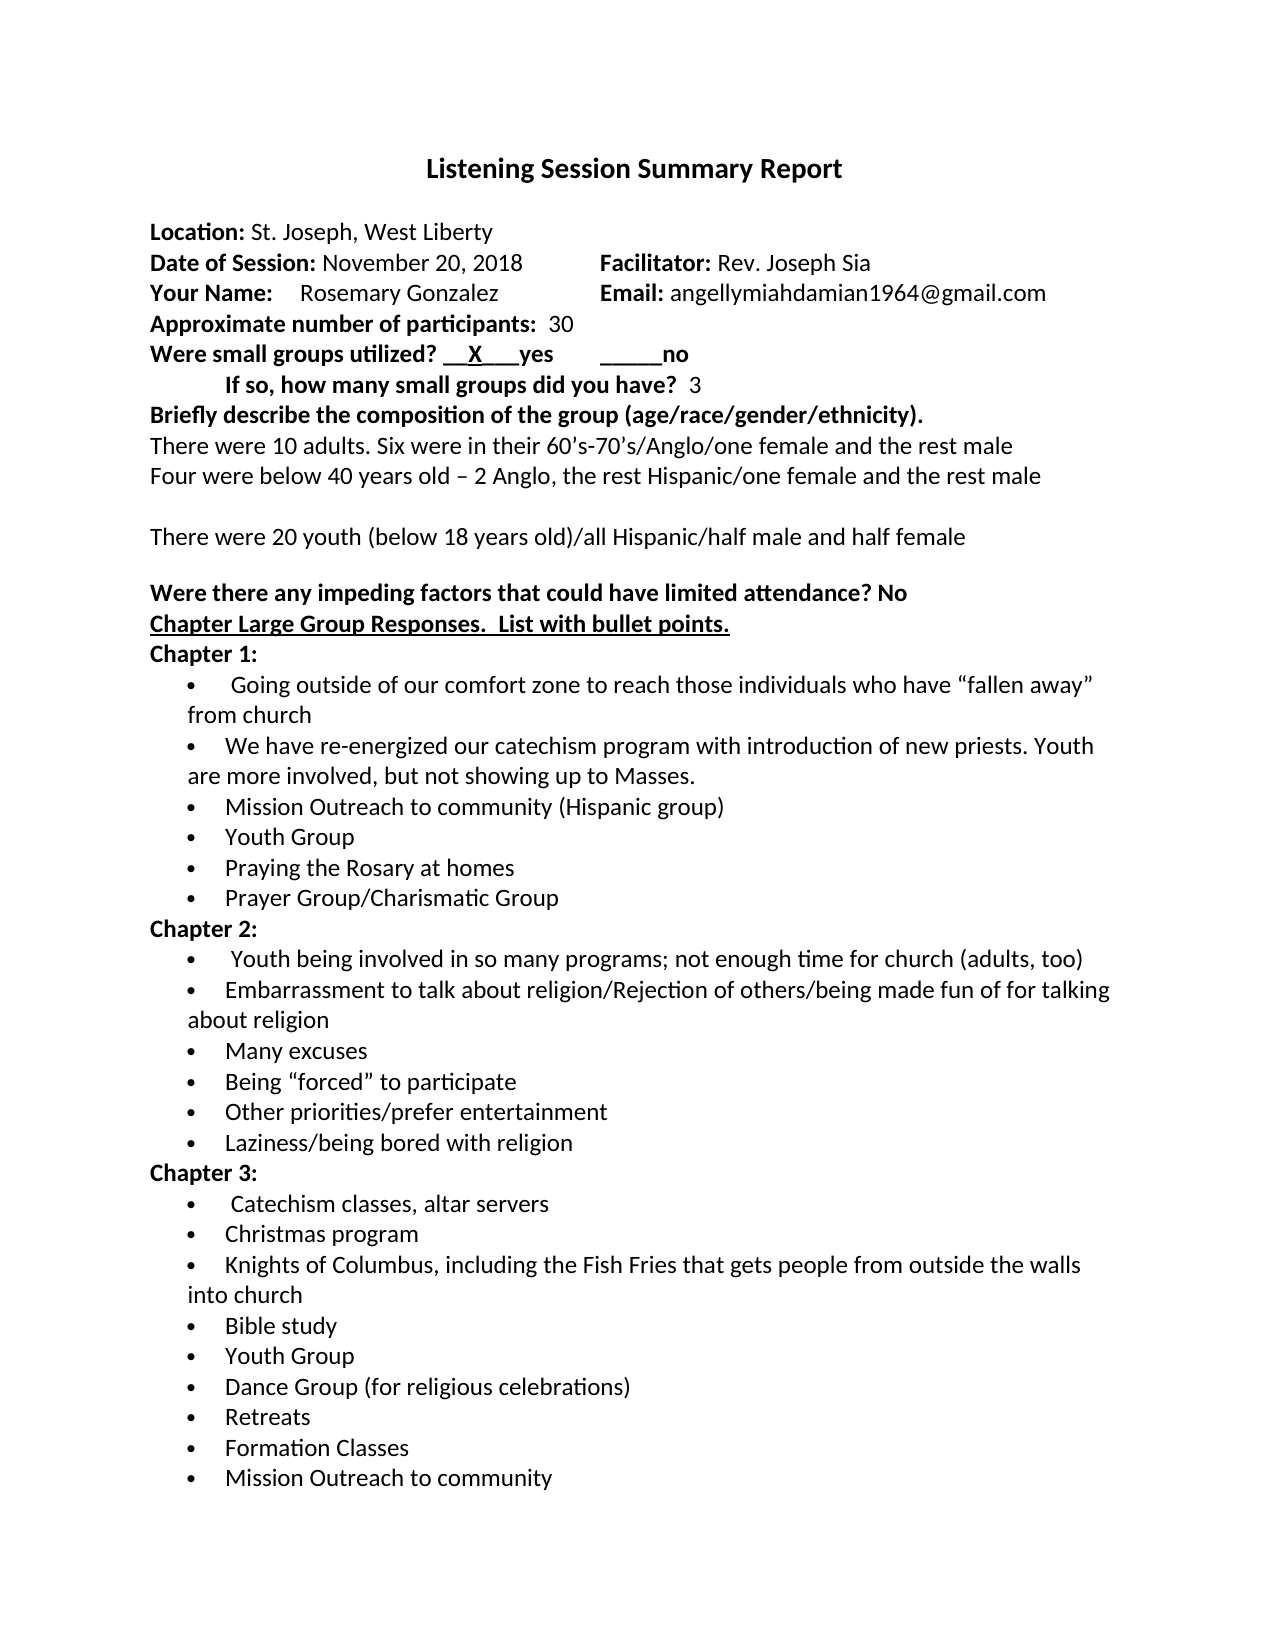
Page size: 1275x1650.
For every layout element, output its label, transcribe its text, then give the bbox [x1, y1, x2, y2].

text Location: St. Joseph, West Liberty [150, 216, 1125, 247]
list Other priorities/prefer entertainment [187, 1096, 1125, 1127]
list Dance Group (for religious celebrations) [187, 1371, 1125, 1401]
list Retreats [187, 1401, 1125, 1432]
list Many excuses [187, 1035, 1125, 1066]
text If so, how many small groups did you have? 3 [150, 369, 1125, 399]
list Formation Classes [187, 1432, 1125, 1462]
text Approximate number of participants: 30 [150, 308, 1125, 338]
list Being “forced” to participate [187, 1066, 1125, 1096]
list Prayer Group/Charismatic Group [187, 883, 1125, 913]
text Chapter Large Group Responses. List with bullet points. [150, 608, 1125, 638]
text Were there any impeding factors that could have limited attendance? No [150, 577, 1125, 608]
list Bible study [187, 1310, 1125, 1340]
text There were 20 youth (below 18 years old)/all Hispanic/half male and half female [150, 521, 1125, 552]
text Date of Session: November 20, 2018 Facilitator: Rev. Joseph Sia [150, 247, 1125, 277]
list Praying the Rosary at homes [187, 852, 1125, 883]
list Catechism classes, altar servers [187, 1188, 1125, 1218]
text There were 10 adults. Six were in their 60’s-70’s/Anglo/one female and the rest male [150, 430, 1125, 460]
list Going outside of our comfort zone to reach those individuals who have “fallen away” from church [187, 669, 1125, 730]
text Your Name: Rosemary Gonzalez Email: angellymiahdamian1964@gmail.com [150, 277, 1125, 308]
list Mission Outreach to community (Hispanic group) [187, 791, 1125, 822]
text Listening Session Summary Report [150, 150, 1125, 186]
text Chapter 2: [150, 913, 1125, 944]
text Four were below 40 years old – 2 Anglo, the rest Hispanic/one female and the rest male [150, 460, 1125, 491]
list Mission Outreach to community [187, 1462, 1125, 1493]
text Briefly describe the composition of the group (age/race/gender/ethnicity). [150, 399, 1125, 430]
text Chapter 1: [150, 638, 1125, 669]
text Chapter 3: [150, 1157, 1125, 1188]
text Were small groups utilized? __X___yes _____no [150, 338, 1125, 369]
list Youth being involved in so many programs; not enough time for church (adults, too) [187, 944, 1125, 974]
list Youth Group [187, 822, 1125, 852]
list Embarrassment to talk about religion/Rejection of others/being made fun of for talking about religion [187, 974, 1125, 1035]
list We have re-energized our catechism program with introduction of new priests. Youth are more involved, but not showing up to Masses. [187, 730, 1125, 791]
list Youth Group [187, 1340, 1125, 1371]
list Laziness/being bored with religion [187, 1127, 1125, 1157]
list Christmas program [187, 1218, 1125, 1249]
list Knights of Columbus, including the Fish Fries that gets people from outside the walls into church [187, 1249, 1125, 1310]
